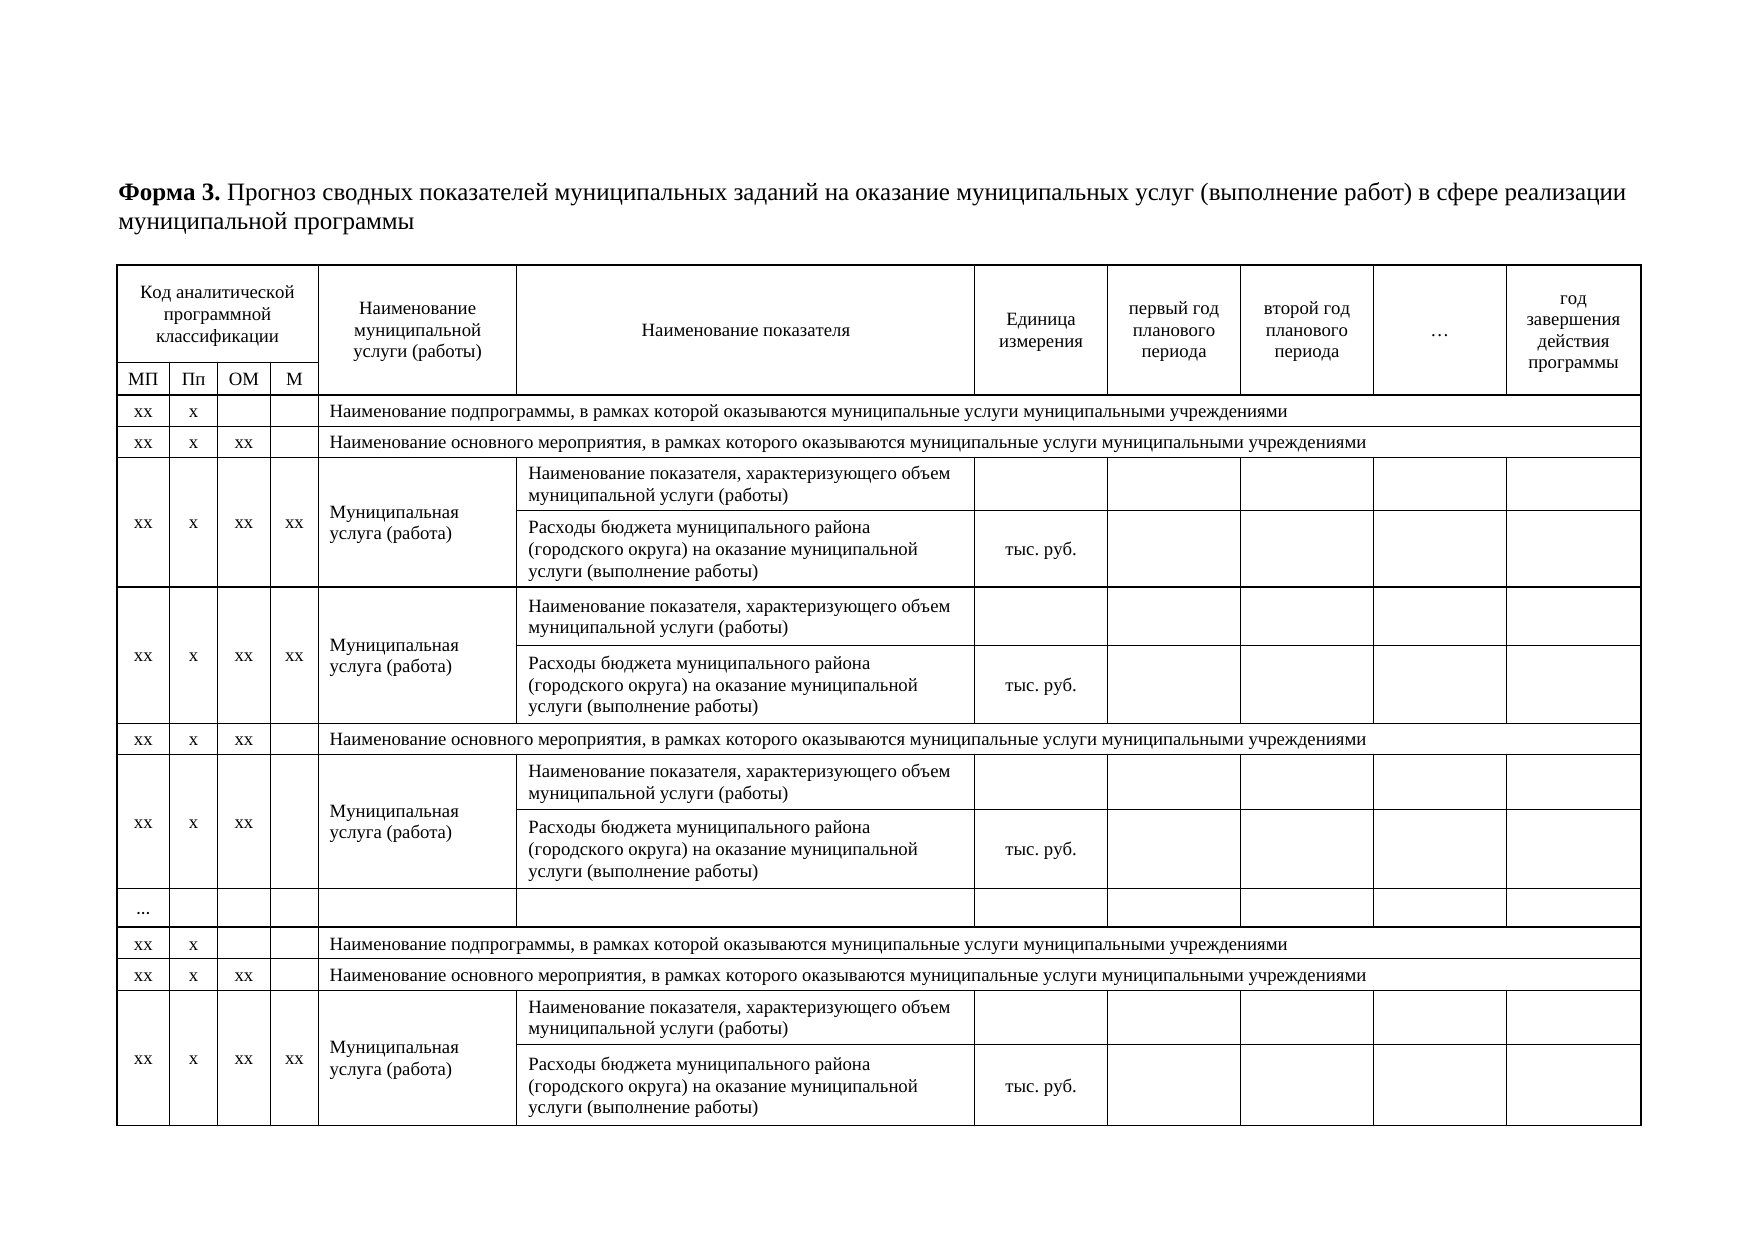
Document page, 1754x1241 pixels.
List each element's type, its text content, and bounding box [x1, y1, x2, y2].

table_cell [1507, 588, 1640, 645]
table_cell [1507, 889, 1640, 926]
table_cell [271, 396, 318, 426]
table_cell [271, 724, 318, 754]
table_cell [1374, 755, 1506, 808]
table_cell [517, 889, 974, 926]
table_cell [1374, 458, 1506, 510]
table_cell хх [118, 427, 169, 457]
table_cell [1507, 458, 1640, 510]
table_cell М [271, 363, 318, 394]
table_cell х [170, 427, 217, 457]
table_cell [1241, 588, 1373, 645]
table_cell [1241, 646, 1373, 723]
table_cell х [170, 588, 217, 723]
table_cell ОМ [218, 363, 270, 394]
table_cell [975, 588, 1107, 645]
table_cell хх [118, 458, 169, 586]
table_cell Наименование показателя, характеризующего объем муниципальной услуги (работы) [517, 991, 974, 1044]
table_cell Наименование подпрограммы, в рамках которой оказываются муниципальные услуги муниципальными учреждениями [319, 396, 1640, 426]
table_cell [1374, 991, 1506, 1044]
table_cell [1507, 646, 1640, 723]
table_cell хх [118, 928, 169, 958]
table_cell х [170, 458, 217, 586]
table_cell [975, 458, 1107, 510]
text Форма 3. Прогноз сводных показателей муниципальных заданий на оказание муниципальных услуг (выполнение работ) в сфере реализации муниципальной программы [118, 177, 1636, 235]
table_cell Расходы бюджета муниципального района (городского округа) на оказание муниципальной услуги (выполнение работы) [517, 511, 974, 586]
table_cell [1241, 755, 1373, 808]
table_cell хх [118, 396, 169, 426]
table_cell хх [218, 991, 270, 1125]
table_cell [271, 928, 318, 958]
table_cell [1108, 646, 1240, 723]
table_cell х [170, 928, 217, 958]
table_header второй год планового периода [1241, 266, 1373, 394]
table_cell [319, 889, 516, 926]
table_cell … [118, 889, 169, 926]
table_cell [218, 396, 270, 426]
table_cell тыс. руб. [975, 646, 1107, 723]
table_cell Муниципальная услуга (работа) [319, 991, 516, 1125]
table_cell хх [271, 458, 318, 586]
table_cell [1374, 810, 1506, 888]
table_cell [1241, 991, 1373, 1044]
table_cell [1108, 1045, 1240, 1125]
table_cell [975, 755, 1107, 808]
table_header первый год планового периода [1108, 266, 1240, 394]
table_cell [1374, 511, 1506, 586]
table_cell [1241, 1045, 1373, 1125]
table_cell хх [118, 991, 169, 1125]
table_cell [1108, 991, 1240, 1044]
table_cell х [170, 396, 217, 426]
table_cell [1507, 1045, 1640, 1125]
table_cell [271, 427, 318, 457]
table_cell [170, 889, 217, 926]
table_cell [1507, 755, 1640, 808]
table_cell хх [118, 724, 169, 754]
table_cell х [170, 959, 217, 989]
table_cell [271, 959, 318, 989]
table_cell тыс. руб. [975, 511, 1107, 586]
table_cell Наименование подпрограммы, в рамках которой оказываются муниципальные услуги муниципальными учреждениями [319, 928, 1640, 958]
table_cell [1374, 889, 1506, 926]
table_header … [1374, 266, 1506, 394]
table_cell х [170, 755, 217, 888]
table_cell [1108, 511, 1240, 586]
table_cell [975, 889, 1107, 926]
table_header Код аналитической программной классификации [118, 266, 318, 362]
table_cell Пп [170, 363, 217, 394]
table_cell [1507, 511, 1640, 586]
table_cell [1241, 511, 1373, 586]
table_cell [1241, 810, 1373, 888]
table_cell Наименование основного мероприятия, в рамках которого оказываются муниципальные услуги муниципальными учреждениями [319, 959, 1640, 989]
table_cell [1108, 810, 1240, 888]
table_cell Муниципальная услуга (работа) [319, 588, 516, 723]
table_cell хх [118, 588, 169, 723]
table_cell хх [218, 959, 270, 989]
table_cell [1374, 646, 1506, 723]
table_cell [218, 928, 270, 958]
table_cell хх [218, 724, 270, 754]
table_cell Расходы бюджета муниципального района (городского округа) на оказание муниципальной услуги (выполнение работы) [517, 646, 974, 723]
table_cell МП [118, 363, 169, 394]
table_header Наименование муниципальной услуги (работы) [319, 266, 516, 394]
table_cell [218, 889, 270, 926]
table_header год завершения действия программы [1507, 266, 1640, 394]
table_cell тыс. руб. [975, 810, 1107, 888]
table_cell Расходы бюджета муниципального района (городского округа) на оказание муниципальной услуги (выполнение работы) [517, 1045, 974, 1125]
table_cell [1108, 889, 1240, 926]
table_cell [1241, 458, 1373, 510]
table_cell [1108, 588, 1240, 645]
table_cell [271, 889, 318, 926]
table_cell х [170, 724, 217, 754]
table_cell Наименование показателя, характеризующего объем муниципальной услуги (работы) [517, 755, 974, 808]
table_cell Муниципальная услуга (работа) [319, 458, 516, 586]
table_cell хх [218, 755, 270, 888]
table_cell [1108, 458, 1240, 510]
table_cell хх [218, 588, 270, 723]
table_cell [1374, 1045, 1506, 1125]
table_cell [1507, 810, 1640, 888]
table_cell х [170, 991, 217, 1125]
table_cell [1241, 889, 1373, 926]
table_cell Наименование основного мероприятия, в рамках которого оказываются муниципальные услуги муниципальными учреждениями [319, 724, 1640, 754]
table_header Наименование показателя [517, 266, 974, 394]
table_cell Наименование показателя, характеризующего объем муниципальной услуги (работы) [517, 458, 974, 510]
table_cell [1507, 991, 1640, 1044]
table_cell [1374, 588, 1506, 645]
table_cell хх [118, 755, 169, 888]
table_cell Муниципальная услуга (работа) [319, 755, 516, 888]
table_header Единица измерения [975, 266, 1107, 394]
table_cell Наименование показателя, характеризующего объем муниципальной услуги (работы) [517, 588, 974, 645]
table_cell [271, 755, 318, 888]
table_cell Наименование основного мероприятия, в рамках которого оказываются муниципальные услуги муниципальными учреждениями [319, 427, 1640, 457]
table_cell хх [271, 588, 318, 723]
table_cell хх [118, 959, 169, 989]
table_cell [1108, 755, 1240, 808]
table_cell Расходы бюджета муниципального района (городского округа) на оказание муниципальной услуги (выполнение работы) [517, 810, 974, 888]
table_cell хх [218, 458, 270, 586]
table_cell [975, 991, 1107, 1044]
table_cell хх [218, 427, 270, 457]
table_cell хх [271, 991, 318, 1125]
table_cell тыс. руб. [975, 1045, 1107, 1125]
